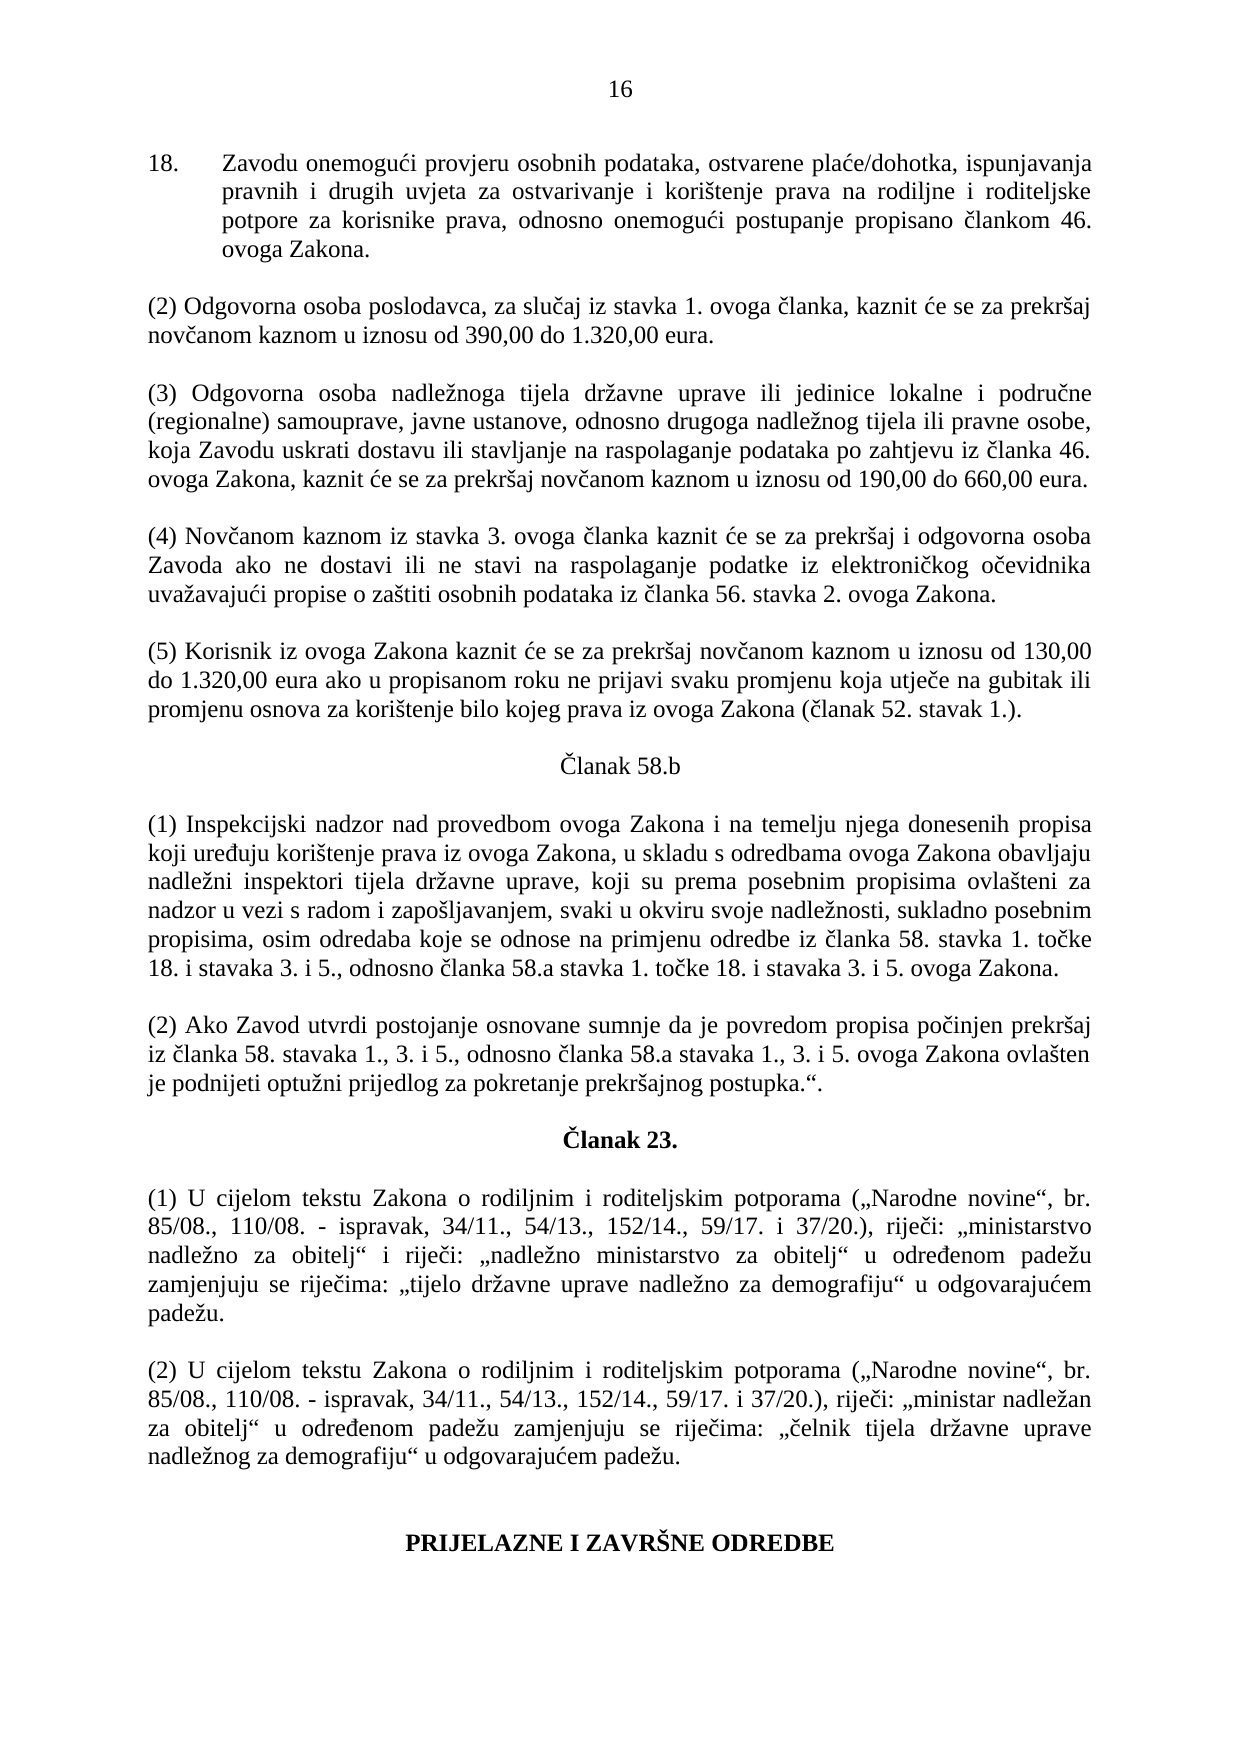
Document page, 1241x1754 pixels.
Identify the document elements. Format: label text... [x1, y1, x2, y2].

text (5) Korisnik iz ovoga Zakona kaznit će se za prekršaj novčanom kaznom u iznosu od 130,00 do 1.320,00 eura ako u propisanom roku ne prijavi svaku promjenu koja utječe na gubitak ili promjenu osnova za korištenje bilo kojeg prava iz ovoga Zakona (članak 52. stavak 1.). [148, 636, 1092, 723]
text (2) Ako Zavod utvrdi postojanje osnovane sumnje da je povredom propisa počinjen prekršaj iz članka 58. stavaka 1., 3. i 5., odnosno članka 58.a stavaka 1., 3. i 5. ovoga Zakona ovlašten je podnijeti optužni prijedlog za pokretanje prekršajnog postupka.“. [148, 1010, 1092, 1096]
text (1) Inspekcijski nadzor nad provedbom ovoga Zakona i na temelju njega donesenih propisa koji uređuju korištenje prava iz ovoga Zakona, u skladu s odredbama ovoga Zakona obavljaju nadležni inspektori tijela državne uprave, koji su prema posebnim propisima ovlašteni za nadzor u vezi s radom i zapošljavanjem, svaki u okviru svoje nadležnosti, sukladno posebnim propisima, osim odredaba koje se odnose na primjenu odredbe iz članka 58. stavka 1. točke 18. i stavaka 3. i 5., odnosno članka 58.a stavka 1. točke 18. i stavaka 3. i 5. ovoga Zakona. [148, 809, 1092, 981]
text (1) U cijelom tekstu Zakona o rodiljnim i roditeljskim potporama („Narodne novine“, br. 85/08., 110/08. - ispravak, 34/11., 54/13., 152/14., 59/17. i 37/20.), riječi: „ministarstvo nadležno za obitelj“ i riječi: „nadležno ministarstvo za obitelj“ u određenom padežu zamjenjuju se riječima: „tijelo državne uprave nadležno za demografiju“ u odgovarajućem padežu. [148, 1183, 1092, 1326]
text (3) Odgovorna osoba nadležnoga tijela državne uprave ili jedinice lokalne i područne (regionalne) samouprave, javne ustanove, odnosno drugoga nadležnog tijela ili pravne osobe, koja Zavodu uskrati dostavu ili stavljanje na raspolaganje podataka po zahtjevu iz članka 46. ovoga Zakona, kaznit će se za prekršaj novčanom kaznom u iznosu od 190,00 do 660,00 eura. [148, 378, 1092, 493]
text (4) Novčanom kaznom iz stavka 3. ovoga članka kaznit će se za prekršaj i odgovorna osoba Zavoda ako ne dostavi ili ne stavi na raspolaganje podatke iz elektroničkog očevidnika uvažavajući propise o zaštiti osobnih podataka iz članka 56. stavka 2. ovoga Zakona. [148, 521, 1092, 608]
text Članak 23. [148, 1125, 1092, 1154]
text 18. Zavodu onemogući provjeru osobnih podataka, ostvarene plaće/dohotka, ispunjavanja pravnih i drugih uvjeta za ostvarivanje i korištenje prava na rodiljne i roditeljske potpore za korisnike prava, odnosno onemogući postupanje propisano člankom 46. ovoga Zakona. [148, 148, 1092, 263]
text PRIJELAZNE I ZAVRŠNE ODREDBE [148, 1528, 1092, 1556]
text (2) Odgovorna osoba poslodavca, za slučaj iz stavka 1. ovoga članka, kaznit će se za prekršaj novčanom kaznom u iznosu od 390,00 do 1.320,00 eura. [148, 291, 1092, 349]
text (2) U cijelom tekstu Zakona o rodiljnim i roditeljskim potporama („Narodne novine“, br. 85/08., 110/08. - ispravak, 34/11., 54/13., 152/14., 59/17. i 37/20.), riječi: „ministar nadležan za obitelj“ u određenom padežu zamjenjuju se riječima: „čelnik tijela državne uprave nadležnog za demografiju“ u odgovarajućem padežu. [148, 1355, 1092, 1470]
text Članak 58.b [148, 751, 1092, 780]
